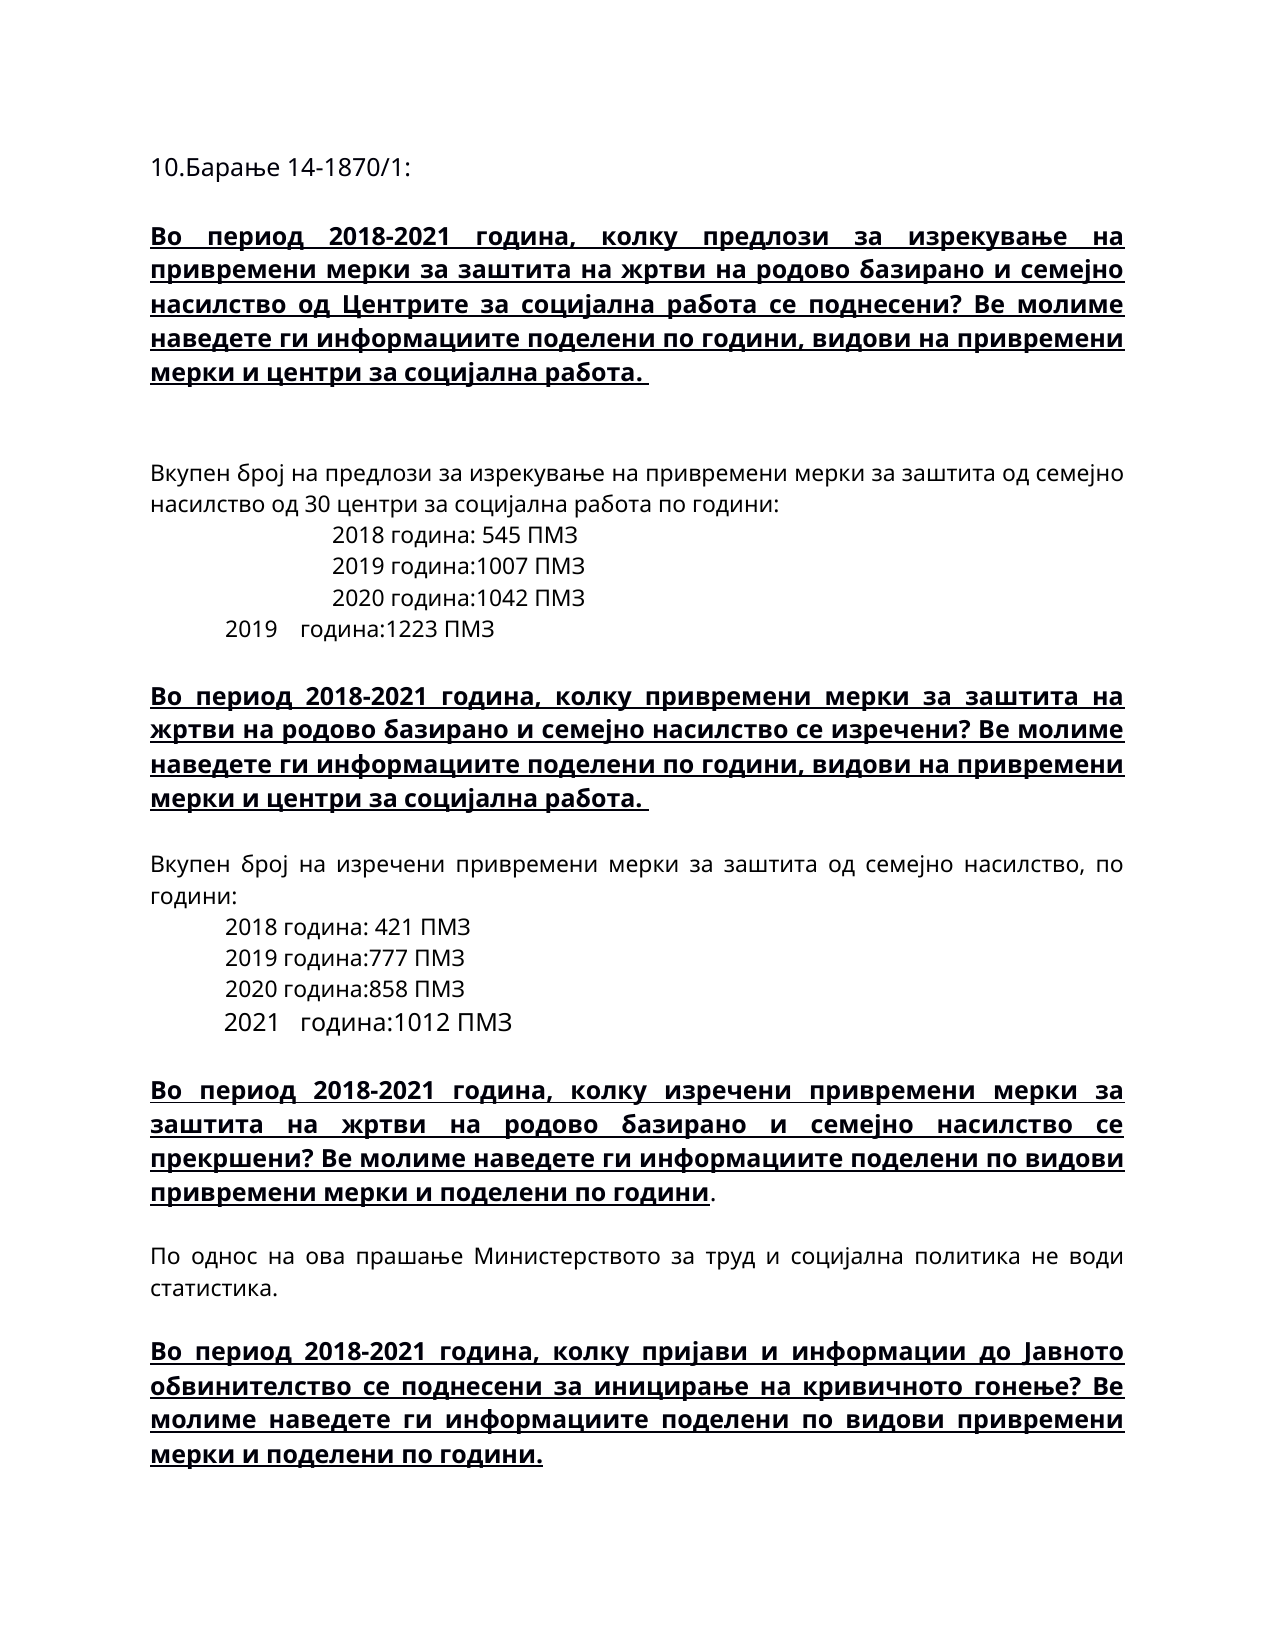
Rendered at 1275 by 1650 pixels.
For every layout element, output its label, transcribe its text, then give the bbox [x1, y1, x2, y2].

text Вкупен број на изречени привремени мерки за заштита од семејно насилство, по години: [150, 848, 1125, 911]
text 2020 година:858 ПМЗ [225, 973, 1125, 1005]
text По однос на ова прашање Министерството за труд и социјална политика не води статистика. [150, 1240, 1125, 1303]
text Во период 2018-2021 година, колку предлози за изрекување на привремени мерки за заштита на жртви на родово базирано и семејно насилство од Центрите за социјална работа се поднесени? Ве молиме наведете ги информациите поделени по години, видови на привремени мерки и центри за социјална работа. [150, 283, 1125, 315]
text Во период 2018-2021 година, колку изречени привремени мерки за заштита на жртви на родово базирано и семејно насилство се прекршени? Ве молиме наведете ги информациите поделени по видови привремени мерки и поделени по години. [150, 1103, 1125, 1170]
text Во период 2018-2021 година, колку пријави и информации до Јавното обвинителство се поднесени за иницирање на кривичното гонење? Ве молиме наведете ги информациите поделени по видови привремени мерки и поделени по години. [150, 1334, 1125, 1363]
text Во период 2018-2021 година, колку предлози за изрекување на привремени мерки за заштита на жртви на родово базирано и семејно насилство од Центрите за социјална работа се поднесени? Ве молиме наведете ги информациите поделени по години, видови на привремени мерки и центри за социјална работа. [150, 218, 1125, 247]
text Во период 2018-2021 година, колку предлози за изрекување на привремени мерки за заштита на жртви на родово базирано и семејно насилство од Центрите за социјална работа се поднесени? Ве молиме наведете ги информациите поделени по години, видови на привремени мерки и центри за социјална работа. [150, 351, 1125, 388]
list година:1223 ПМЗ [225, 613, 1125, 644]
text Во период 2018-2021 година, колку привремени мерки за заштита на жртви на родово базирано и семејно насилство се изречени? Ве молиме наведете ги информациите поделени по години, видови на привремени мерки и центри за социјална работа. [150, 743, 1125, 775]
text Во период 2018-2021 година, колку привремени мерки за заштита на жртви на родово базирано и семејно насилство се изречени? Ве молиме наведете ги информациите поделени по години, видови на привремени мерки и центри за социјална работа. [150, 709, 1125, 741]
text Во период 2018-2021 година, колку пријави и информации до Јавното обвинителство се поднесени за иницирање на кривичното гонење? Ве молиме наведете ги информациите поделени по видови привремени мерки и поделени по години. [150, 1399, 1125, 1431]
text Во период 2018-2021 година, колку привремени мерки за заштита на жртви на родово базирано и семејно насилство се изречени? Ве молиме наведете ги информациите поделени по години, видови на привремени мерки и центри за социјална работа. [150, 777, 1125, 814]
text 2020 година:1042 ПМЗ [225, 582, 1125, 613]
text Вкупен број на предлози за изрекување на привремени мерки за заштита од семејно насилство од 30 центри за социјална работа по години: [150, 457, 1125, 519]
list година:1012 ПМЗ [223, 1005, 1125, 1039]
text 2018 година: 545 ПМЗ [225, 519, 1125, 550]
text 2019 година:1007 ПМЗ [225, 550, 1125, 582]
text 10.Барање 14-1870/1: [150, 150, 1125, 184]
text Во период 2018-2021 година, колку изречени привремени мерки за заштита на жртви на родово базирано и семејно насилство се прекршени? Ве молиме наведете ги информациите поделени по видови привремени мерки и поделени по години. [150, 1073, 1125, 1102]
text Во период 2018-2021 година, колку привремени мерки за заштита на жртви на родово базирано и семејно насилство се изречени? Ве молиме наведете ги информациите поделени по години, видови на привремени мерки и центри за социјална работа. [150, 678, 1125, 707]
text Во период 2018-2021 година, колку предлози за изрекување на привремени мерки за заштита на жртви на родово базирано и семејно насилство од Центрите за социјална работа се поднесени? Ве молиме наведете ги информациите поделени по години, видови на привремени мерки и центри за социјална работа. [150, 317, 1125, 349]
text 2019 година:777 ПМЗ [225, 942, 1125, 973]
text Во период 2018-2021 година, колку пријави и информации до Јавното обвинителство се поднесени за иницирање на кривичното гонење? Ве молиме наведете ги информациите поделени по видови привремени мерки и поделени по години. [150, 1433, 1125, 1470]
text 2018 година: 421 ПМЗ [225, 911, 1125, 942]
text Во период 2018-2021 година, колку предлози за изрекување на привремени мерки за заштита на жртви на родово базирано и семејно насилство од Центрите за социјална работа се поднесени? Ве молиме наведете ги информациите поделени по години, видови на привремени мерки и центри за социјална работа. [150, 249, 1125, 281]
text Во период 2018-2021 година, колку изречени привремени мерки за заштита на жртви на родово базирано и семејно насилство се прекршени? Ве молиме наведете ги информациите поделени по видови привремени мерки и поделени по години. [150, 1172, 1125, 1209]
text Во период 2018-2021 година, колку пријави и информации до Јавното обвинителство се поднесени за иницирање на кривичното гонење? Ве молиме наведете ги информациите поделени по видови привремени мерки и поделени по години. [150, 1365, 1125, 1397]
